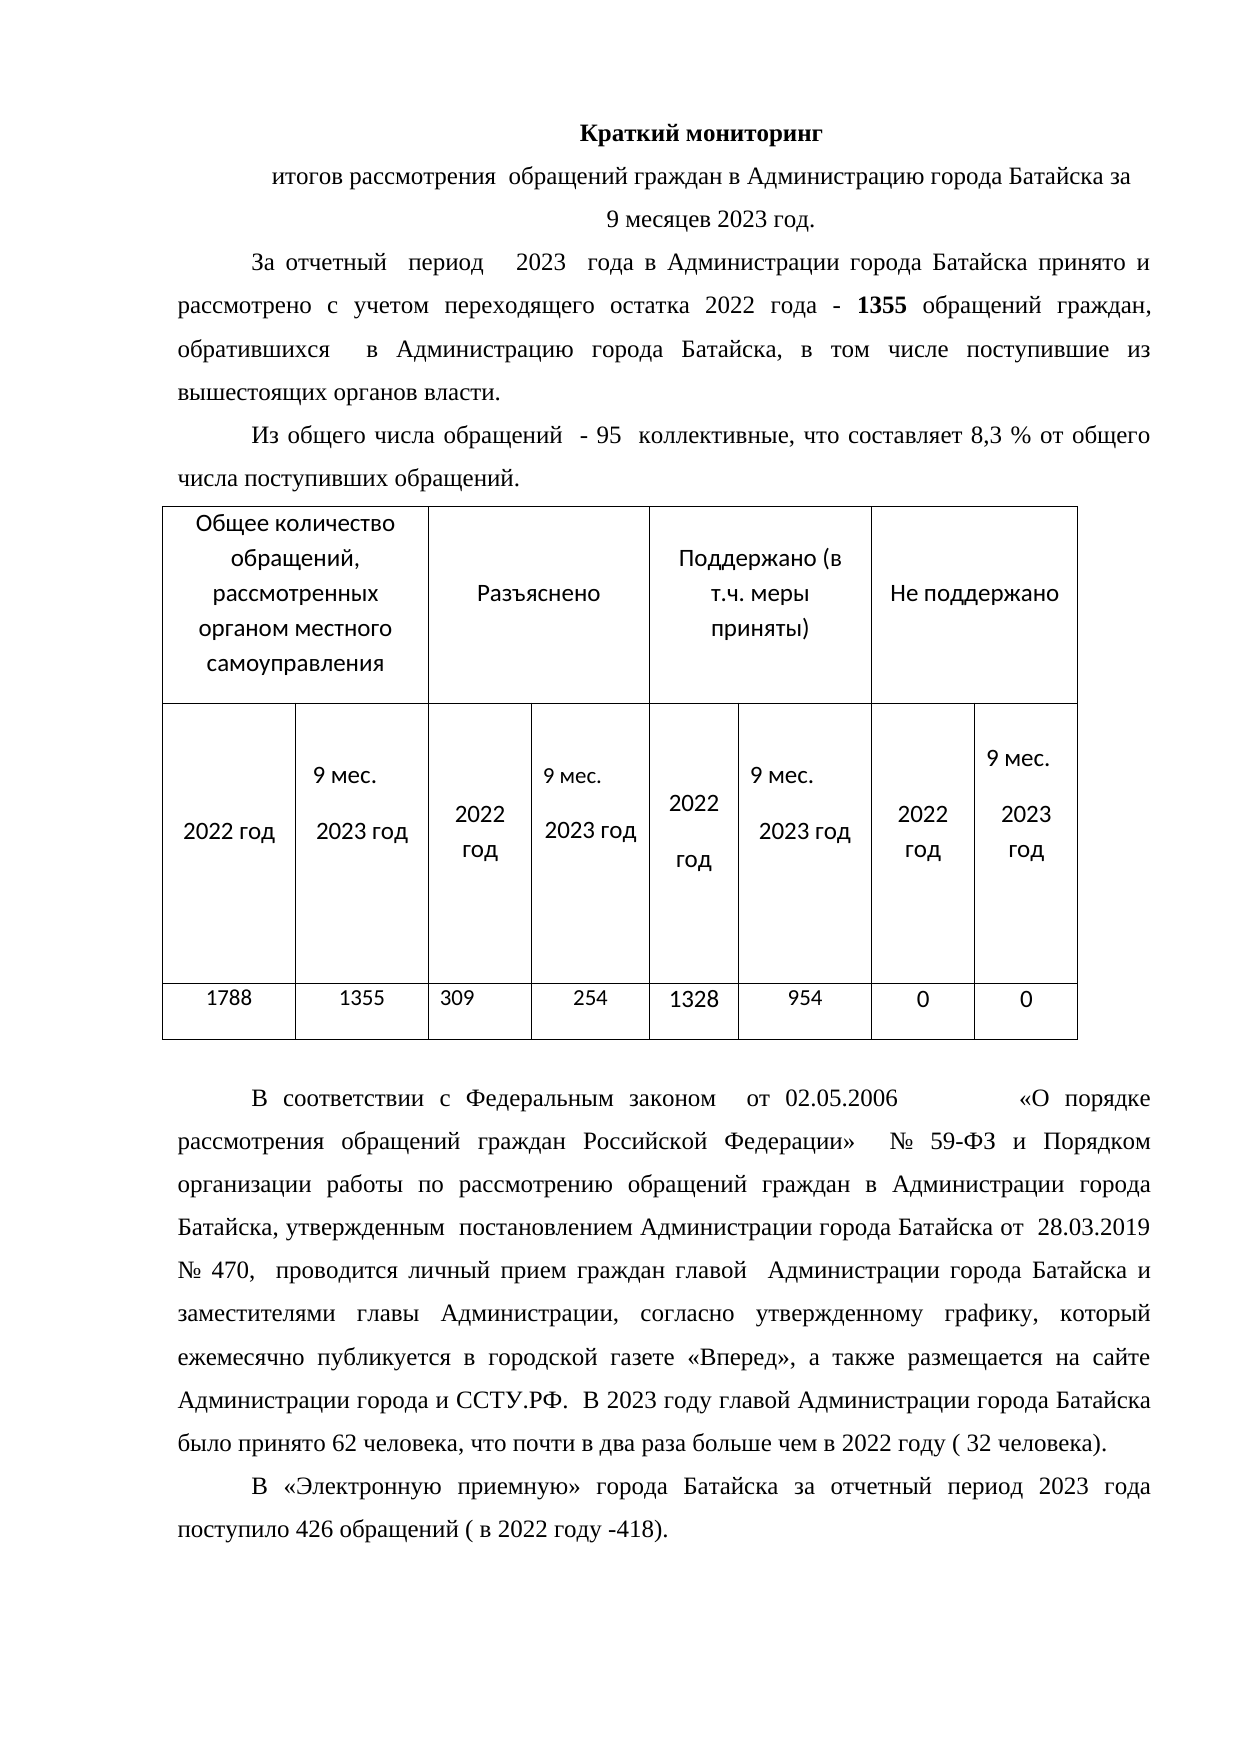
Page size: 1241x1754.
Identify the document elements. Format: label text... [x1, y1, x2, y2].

table_header Разъяснено [429, 507, 649, 702]
table_cell 9 мес. 2023 год [532, 704, 649, 982]
text В соответствии с Федеральным законом от 02.05.2006 «О порядке рассмотрения обращений граждан Российской Федерации» № 59-ФЗ и Порядком организации работы по рассмотрению обращений граждан в Администрации города Батайска, утвержденным постановлением Администрации города Батайска от 28.03.2019 № 470, проводится личный прием граждан главой Администрации города Батайска и заместителями главы Администрации, согласно утвержденному графику, который ежемесячно публикуется в городской газете «Вперед», а также размещается на сайте Администрации города и ССТУ.РФ. В 2023 году главой Администрации города Батайска было принято 62 человека, что почти в два раза больше чем в 2022 году ( 32 человека). [177, 1083, 1152, 1457]
table_cell 309 [429, 984, 531, 1039]
table_cell 0 [975, 984, 1077, 1039]
text 9 месяцев 2023 год. [177, 204, 1152, 233]
text За отчетный период 2023 года в Администрации города Батайска принято и рассмотрено с учетом переходящего остатка 2022 года - 1355 обращений граждан, обратившихся в Администрацию города Батайска, в том числе поступившие из вышестоящих органов власти. [177, 247, 1152, 406]
text В «Электронную приемную» города Батайска за отчетный период 2023 года поступило 426 обращений ( в 2022 году -418). [177, 1471, 1152, 1543]
table_cell 9 мес. 2023 год [739, 704, 871, 982]
table_cell 1788 [163, 984, 295, 1039]
text Краткий мониторинг [177, 118, 1152, 147]
table_cell 9 мес. 2023 год [975, 704, 1077, 982]
table_cell 0 [872, 984, 974, 1039]
table_cell 1328 [650, 984, 738, 1039]
text итогов рассмотрения обращений граждан в Администрацию города Батайска за [177, 161, 1152, 190]
table_header Не поддержано [872, 507, 1077, 702]
table_header Поддержано (в т.ч. меры приняты) [650, 507, 871, 702]
table_cell 954 [739, 984, 871, 1039]
table_cell 254 [532, 984, 649, 1039]
table_cell 9 мес. 2023 год [296, 704, 428, 982]
table_cell 1355 [296, 984, 428, 1039]
table_header Общее количество обращений, рассмотренных органом местного самоуправления [163, 507, 428, 702]
text Из общего числа обращений - 95 коллективные, что составляет 8,3 % от общего числа поступивших обращений. [177, 420, 1152, 492]
table_cell 2022 год [872, 704, 974, 982]
table_cell 2022 год [163, 704, 295, 982]
table_cell 2022 год [650, 704, 738, 982]
table_cell 2022 год [429, 704, 531, 982]
